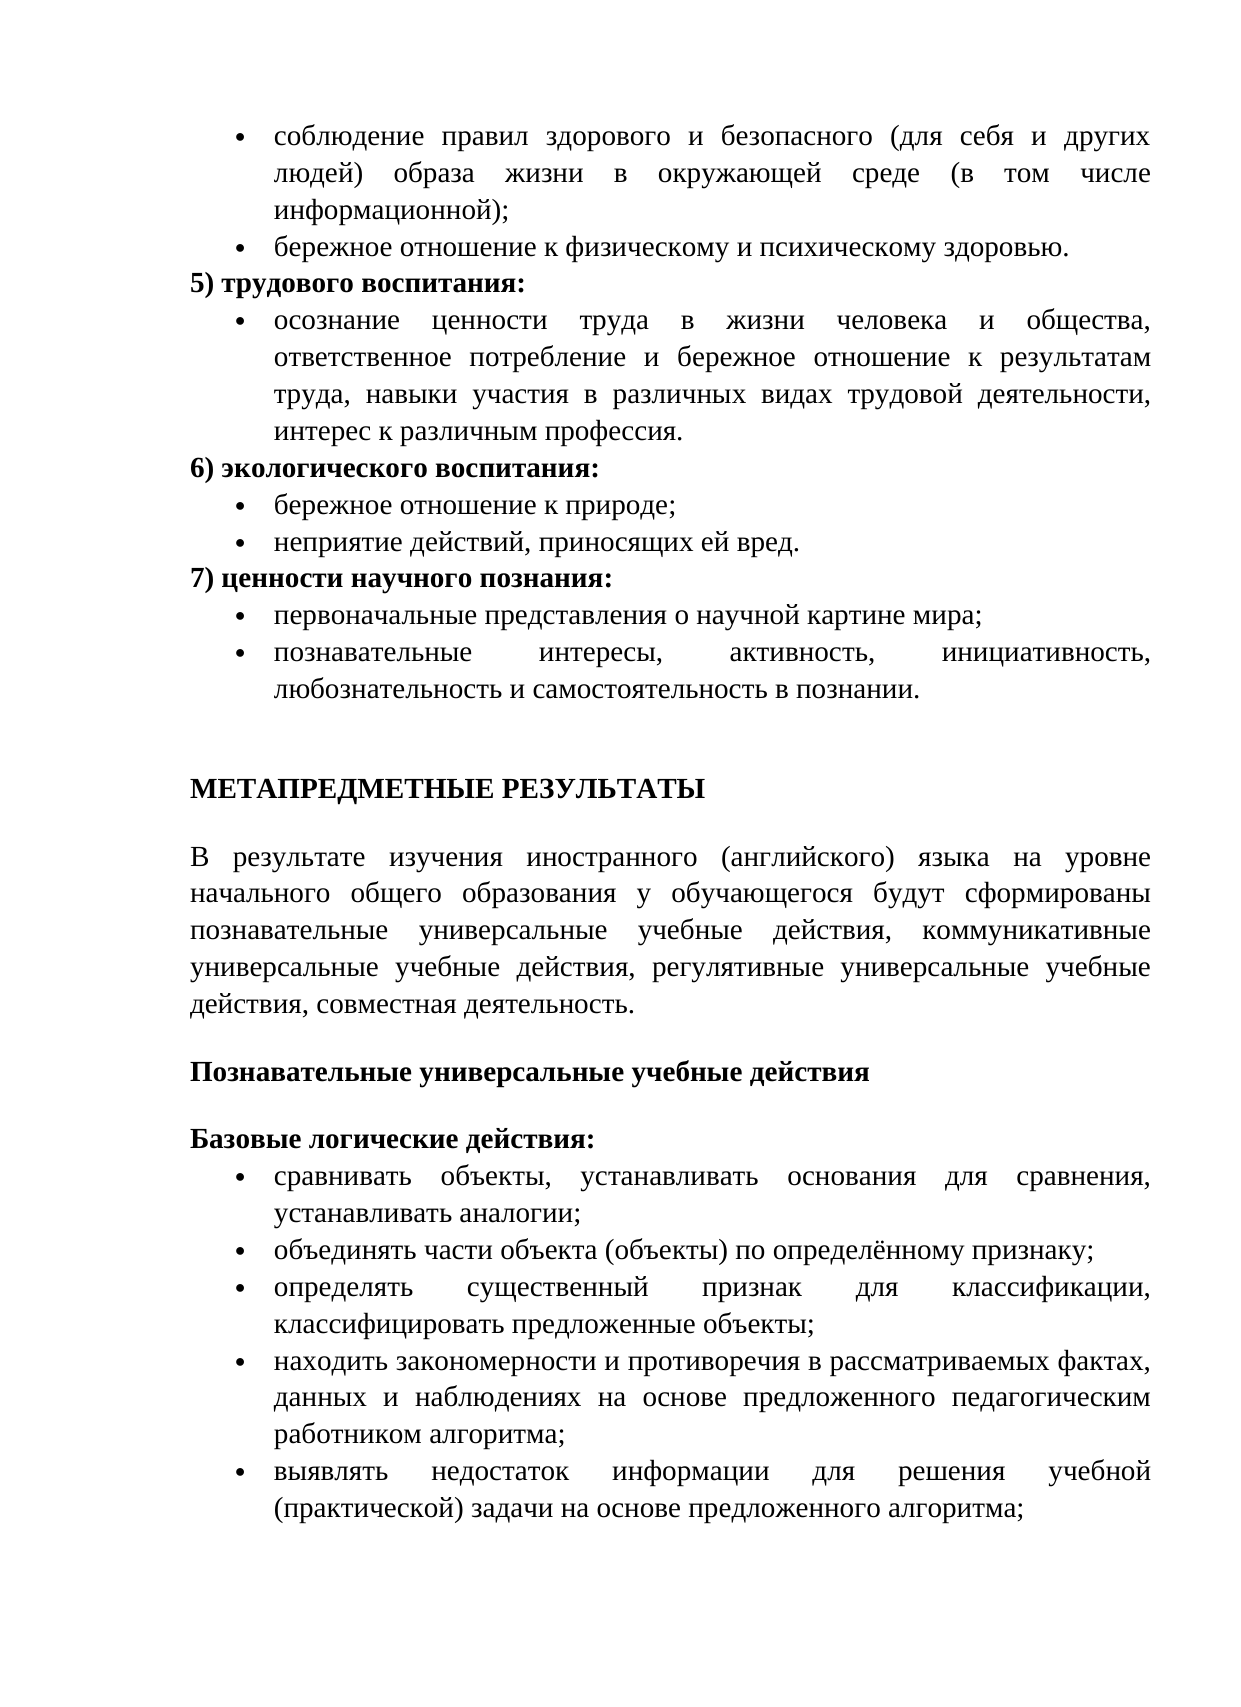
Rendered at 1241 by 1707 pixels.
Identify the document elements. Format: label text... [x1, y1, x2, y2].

list неприятие действий, приносящих ей вред. [236, 524, 1152, 557]
list бережное отношение к физическому и психическому здоровью. [236, 229, 1152, 262]
text Познавательные универсальные учебные действия [190, 1054, 1152, 1087]
list соблюдение правил здорового и безопасного (для себя и других людей) образа жизни в окружающей среде (в том числе информационной); [236, 118, 1152, 225]
text В результате изучения иностранного (английского) языка на уровне начального общего образования у обучающегося будут сформированы познавательные универсальные учебные действия, коммуникативные универсальные учебные действия, регулятивные универсальные учебные действия, совместная деятельность. [190, 839, 1152, 1020]
text 6) экологического воспитания: [190, 450, 1152, 483]
text Базовые логические действия: [190, 1121, 1152, 1155]
list познавательные интересы, активность, инициативность, любознательность и самостоятельность в познании. [236, 634, 1152, 705]
list первоначальные представления о научной картине мира; [236, 597, 1152, 631]
text 5) трудового воспитания: [190, 266, 1152, 299]
list бережное отношение к природе; [236, 487, 1152, 520]
list находить закономерности и противоречия в рассматриваемых фактах, данных и наблюдениях на основе предложенного педагогическим работником алгоритма; [236, 1343, 1152, 1450]
list объединять части объекта (объекты) по определённому признаку; [236, 1232, 1152, 1266]
text 7) ценности научного познания: [190, 561, 1152, 594]
text МЕТАПРЕДМЕТНЫЕ РЕЗУЛЬТАТЫ [190, 771, 1152, 804]
list выявлять недостаток информации для решения учебной (практической) задачи на основе предложенного алгоритма; [236, 1453, 1152, 1524]
list сравнивать объекты, устанавливать основания для сравнения, устанавливать аналогии; [236, 1158, 1152, 1229]
list осознание ценности труда в жизни человека и общества, ответственное потребление и бережное отношение к результатам труда, навыки участия в различных видах трудовой деятельности, интерес к различным профессия. [236, 302, 1152, 447]
list определять существенный признак для классификации, классифицировать предложенные объекты; [236, 1269, 1152, 1339]
